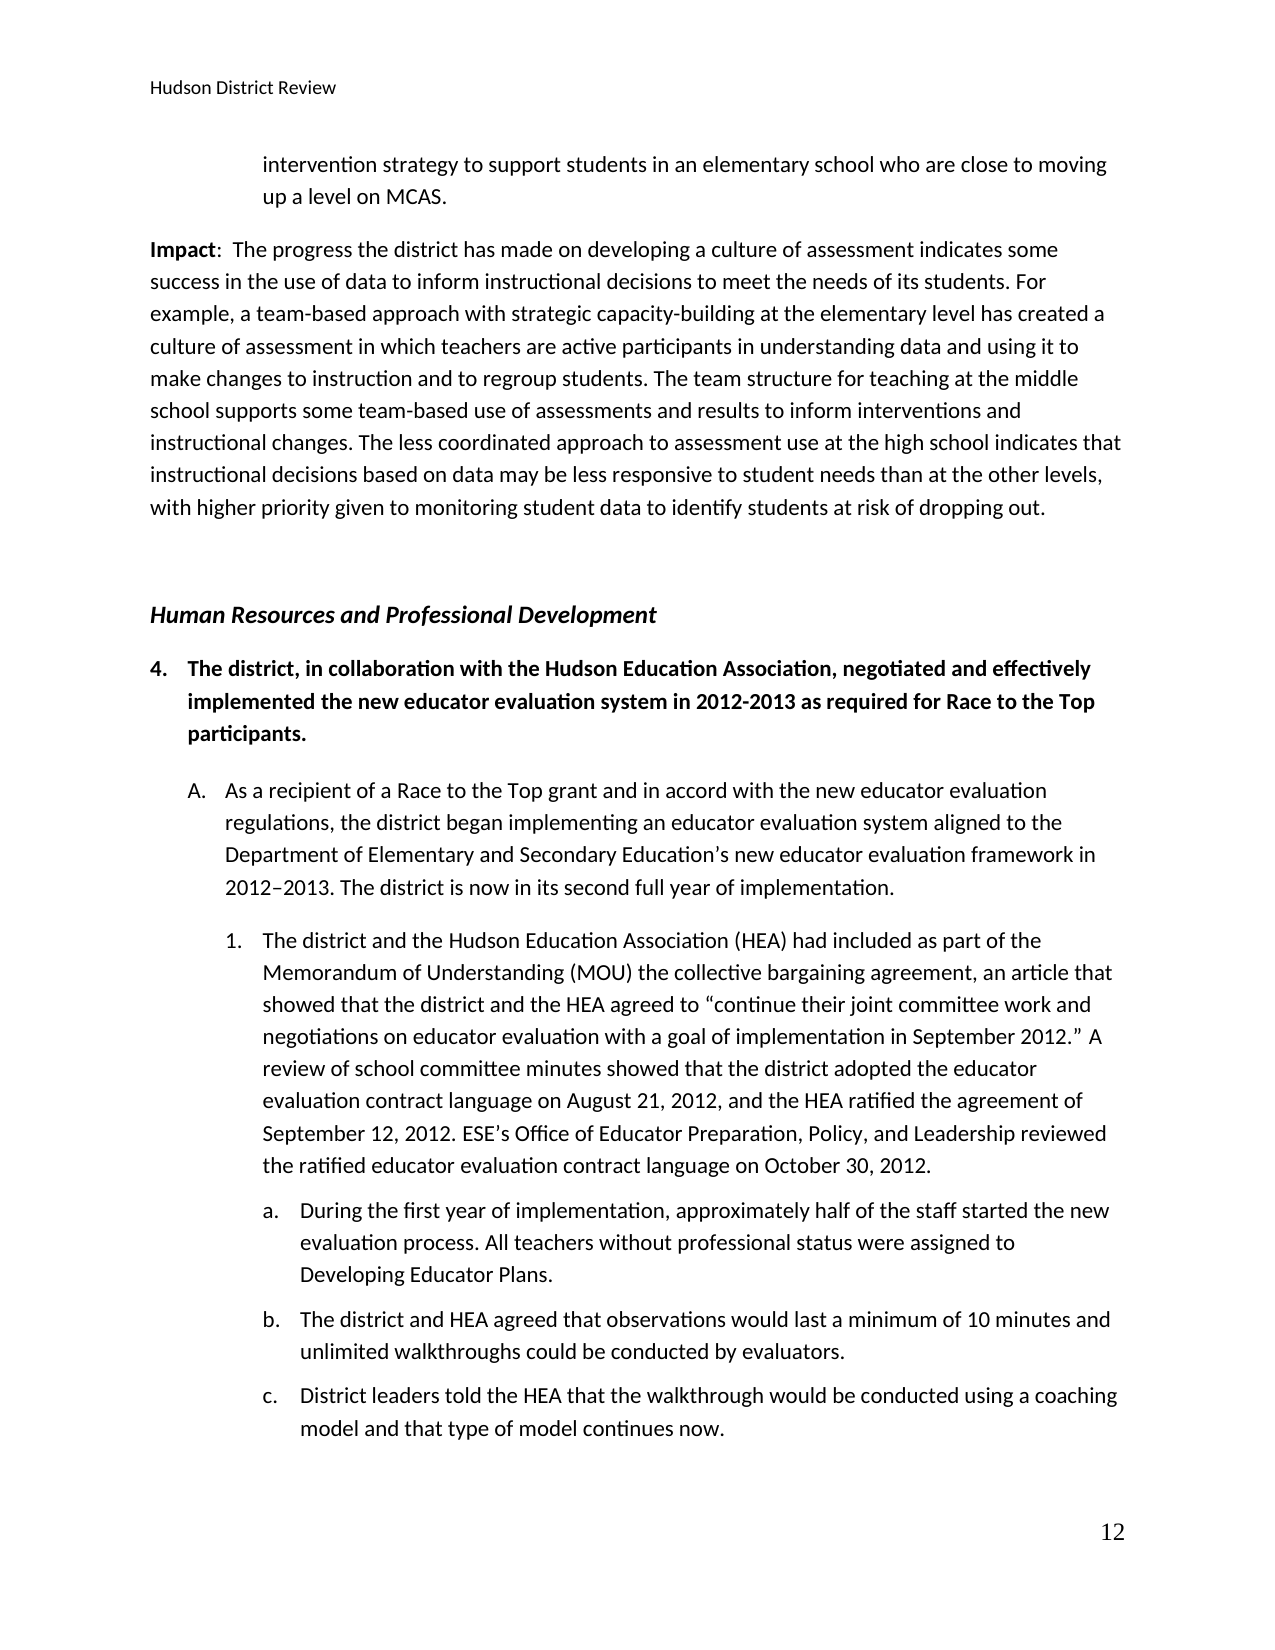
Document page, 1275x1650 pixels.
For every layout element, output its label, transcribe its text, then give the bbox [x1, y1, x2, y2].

text b. The district and HEA agreed that observations would last a minimum of 10 minutes and unlimited walkthroughs could be conducted by evaluators. [150, 1305, 1125, 1365]
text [150, 150, 1125, 210]
text 1. The district and the Hudson Education Association (HEA) had included as part of the Memorandum of Understanding (MOU) the collective bargaining agreement, an article that showed that the district and the HEA agreed to “continue their joint committee work and negotiations on educator evaluation with a goal of implementation in September 2012.” A review of school committee minutes showed that the district adopted the educator evaluation contract language on August 21, 2012, and the HEA ratified the agreement of September 12, 2012. ESE’s Office of Educator Preparation, Policy, and Leadership reviewed the ratified educator evaluation contract language on October 30, 2012. [225, 926, 1125, 1179]
text a. During the first year of implementation, approximately half of the staff started the new evaluation process. All teachers without professional status were assigned to Developing Educator Plans. [150, 1196, 1125, 1288]
text A. As a recipient of a Race to the Top grant and in accord with the new educator evaluation regulations, the district began implementing an educator evaluation system aligned to the Department of Elementary and Secondary Education’s new educator evaluation framework in 2012–2013. The district is now in its second full year of implementation. [150, 776, 1125, 901]
text c. District leaders told the HEA that the walkthrough would be conducted using a coaching model and that type of model continues now. [150, 1382, 1125, 1442]
text 4. The district, in collaboration with the Hudson Education Association, negotiated and effectively implemented the new educator evaluation system in 2012-2013 as required for Race to the Top participants. [150, 654, 1125, 747]
text Human Resources and Professional Development [150, 599, 1125, 629]
text Impact: The progress the district has made on developing a culture of assessment indicates some success in the use of data to inform instructional decisions to meet the needs of its students. For example, a team-based approach with strategic capacity-building at the elementary level has created a culture of assessment in which teachers are active participants in understanding data and using it to make changes to instruction and to regroup students. The team structure for teaching at the middle school supports some team-based use of assessments and results to inform interventions and instructional changes. The less coordinated approach to assessment use at the high school indicates that instructional decisions based on data may be less responsive to student needs than at the other levels, with higher priority given to monitoring student data to identify students at risk of dropping out. [150, 235, 1125, 521]
